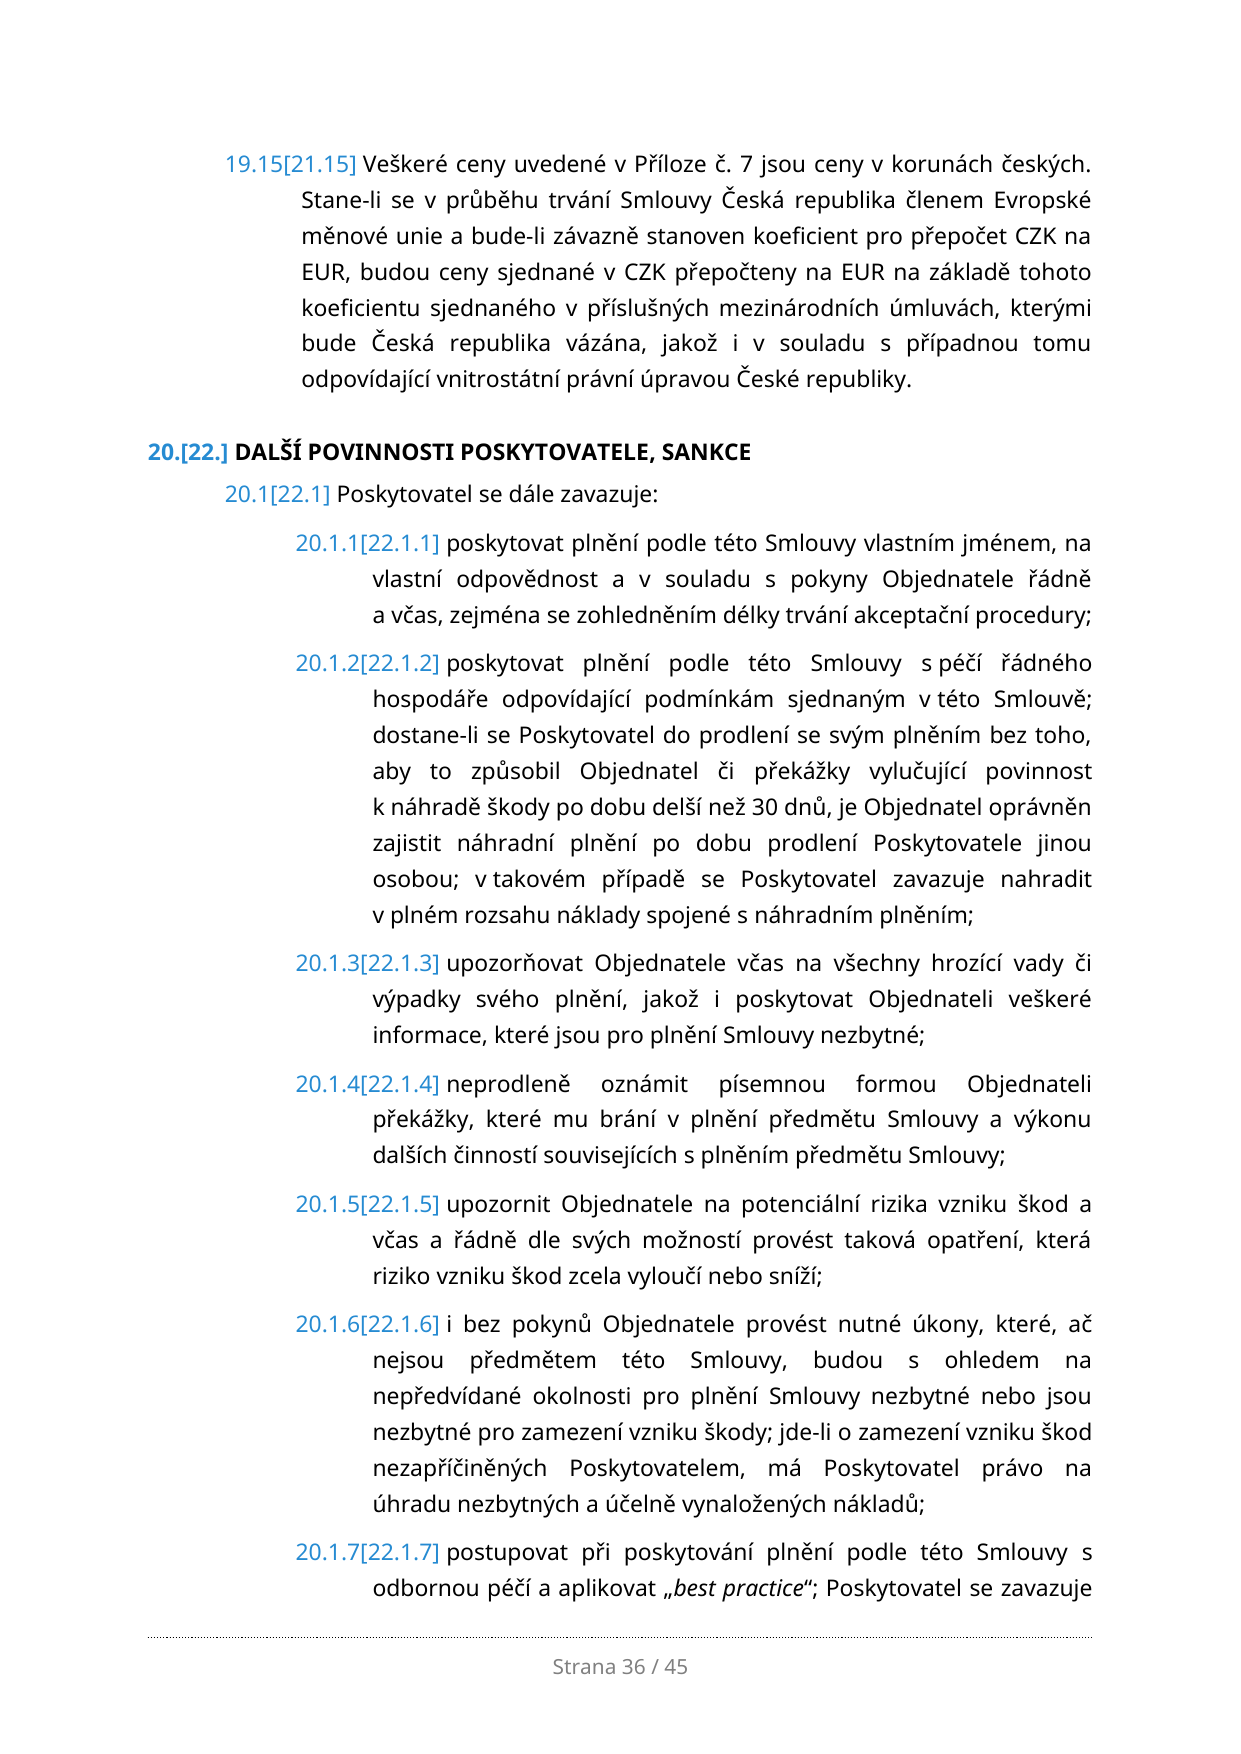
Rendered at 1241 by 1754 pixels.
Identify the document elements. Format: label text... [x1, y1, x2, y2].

list neprodleně oznámit písemnou formou Objednateli překážky, které mu brání v plnění předmětu Smlouvy a výkonu dalších činností souvisejících s plněním předmětu Smlouvy; [295, 1067, 1092, 1171]
text Poskytovatel se dále zavazuje: [224, 478, 1092, 510]
list upozornit Objednatele na potenciální rizika vzniku škod a včas a řádně dle svých možností provést taková opatření, která riziko vzniku škod zcela vyloučí nebo sníží; [295, 1188, 1092, 1291]
text Veškeré ceny uvedené v Příloze č. 7 jsou ceny v korunách českých. Stane-li se v průběhu trvání Smlouvy Česká republika členem Evropské měnové unie a bude-li závazně stanoven koeficient pro přepočet CZK na EUR, budou ceny sjednané v CZK přepočteny na EUR na základě tohoto koeficientu sjednaného v příslušných mezinárodních úmluvách, kterými bude Česká republika vázána, jakož i v souladu s případnou tomu odpovídající vnitrostátní právní úpravou České republiky. [224, 148, 1092, 394]
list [295, 1536, 1092, 1603]
list poskytovat plnění podle této Smlouvy s péčí řádného hospodáře odpovídající podmínkám sjednaným v této Smlouvě; dostane-li se Poskytovatel do prodlení se svým plněním bez toho, aby to způsobil Objednatel či překážky vylučující povinnost k náhradě škody po dobu delší než 30 dnů, je Objednatel oprávněn zajistit náhradní plnění po dobu prodlení Poskytovatele jinou osobou; v takovém případě se Poskytovatel zavazuje nahradit v plném rozsahu náklady spojené s náhradním plněním; [295, 647, 1092, 930]
list poskytovat plnění podle této Smlouvy vlastním jménem, na vlastní odpovědnost a v souladu s pokyny Objednatele řádně a včas, zejména se zohledněním délky trvání akceptační procedury; [295, 527, 1092, 630]
text DALŠÍ POVINNOSTI POSKYTOVATELE, SANKCE [148, 437, 1092, 466]
list i bez pokynů Objednatele provést nutné úkony, které, ač nejsou předmětem této Smlouvy, budou s ohledem na nepředvídané okolnosti pro plnění Smlouvy nezbytné nebo jsou nezbytné pro zamezení vzniku škody; jde-li o zamezení vzniku škod nezapříčiněných Poskytovatelem, má Poskytovatel právo na úhradu nezbytných a účelně vynaložených nákladů; [295, 1308, 1092, 1519]
list upozorňovat Objednatele včas na všechny hrozící vady či výpadky svého plnění, jakož i poskytovat Objednateli veškeré informace, které jsou pro plnění Smlouvy nezbytné; [295, 947, 1092, 1050]
